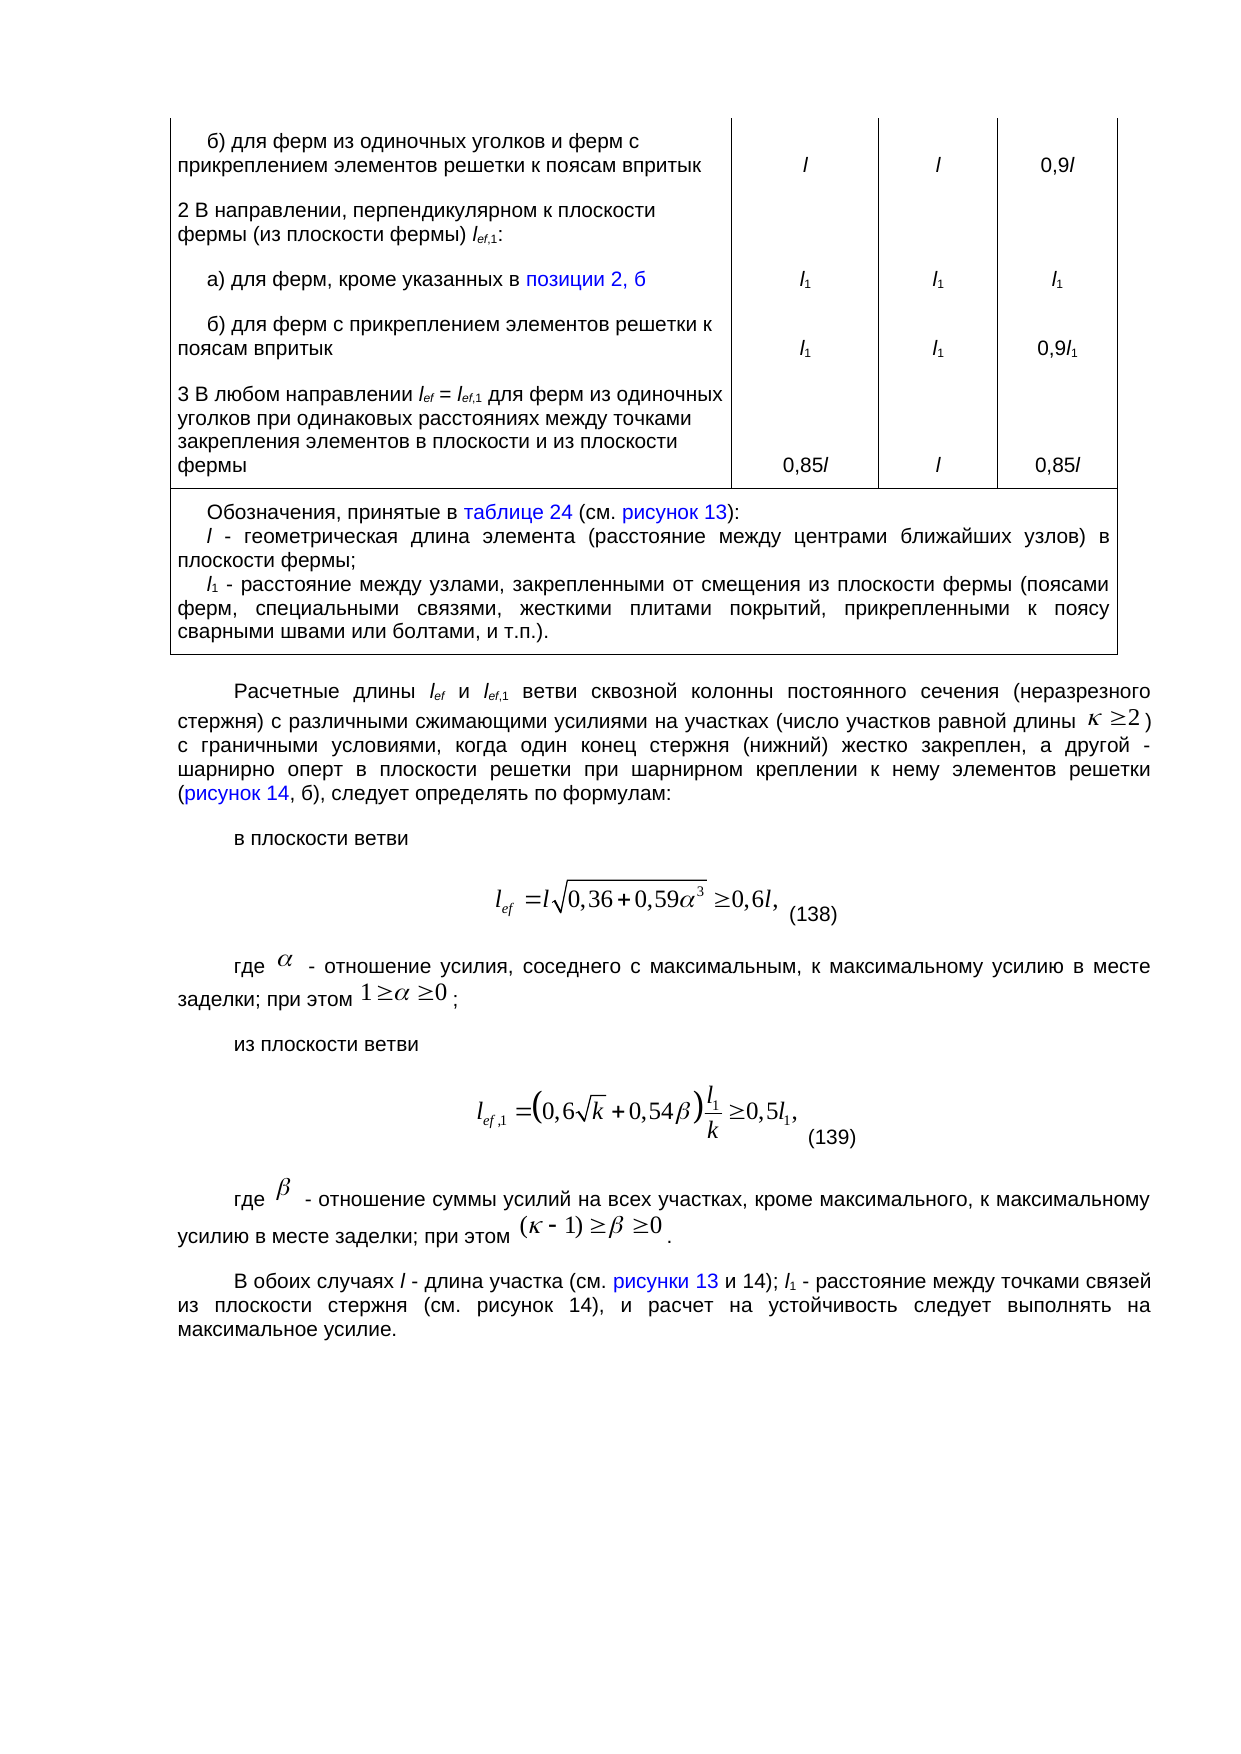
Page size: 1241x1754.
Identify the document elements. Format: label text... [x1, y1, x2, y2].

text в плоскости ветви [177, 826, 1152, 850]
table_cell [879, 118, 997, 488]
text где - отношение суммы усилий на всех участках, кроме максимального, к максимальному усилию в месте заделки; при этом . [177, 1173, 1152, 1248]
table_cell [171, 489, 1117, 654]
text (139) [177, 1080, 1152, 1149]
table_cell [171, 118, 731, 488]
text где - отношение усилия, соседнего с максимальным, к максимальному усилию в месте заделки; при этом ; [177, 950, 1152, 1011]
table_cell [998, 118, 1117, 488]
text (138) [177, 874, 1152, 926]
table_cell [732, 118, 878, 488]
text из плоскости ветви [177, 1032, 1152, 1056]
text В обоих случаях l - длина участка (см. рисунки 13 и 14); l1 - расстояние между точками связей из плоскости стержня (см. рисунок 14), и расчет на устойчивость следует выполнять на максимальное усилие. [177, 1269, 1152, 1341]
text Расчетные длины lef и lef,1 ветви сквозной колонны постоянного сечения (неразрезного стержня) с различными сжимающими усилиями на участках (число участков равной длины ) с граничными условиями, когда один конец стержня (нижний) жестко закреплен, а другой - шарнирно оперт в плоскости решетки при шарнирном креплении к нему элементов решетки (рисунок 14, б), следует определять по формулам: [177, 679, 1152, 805]
